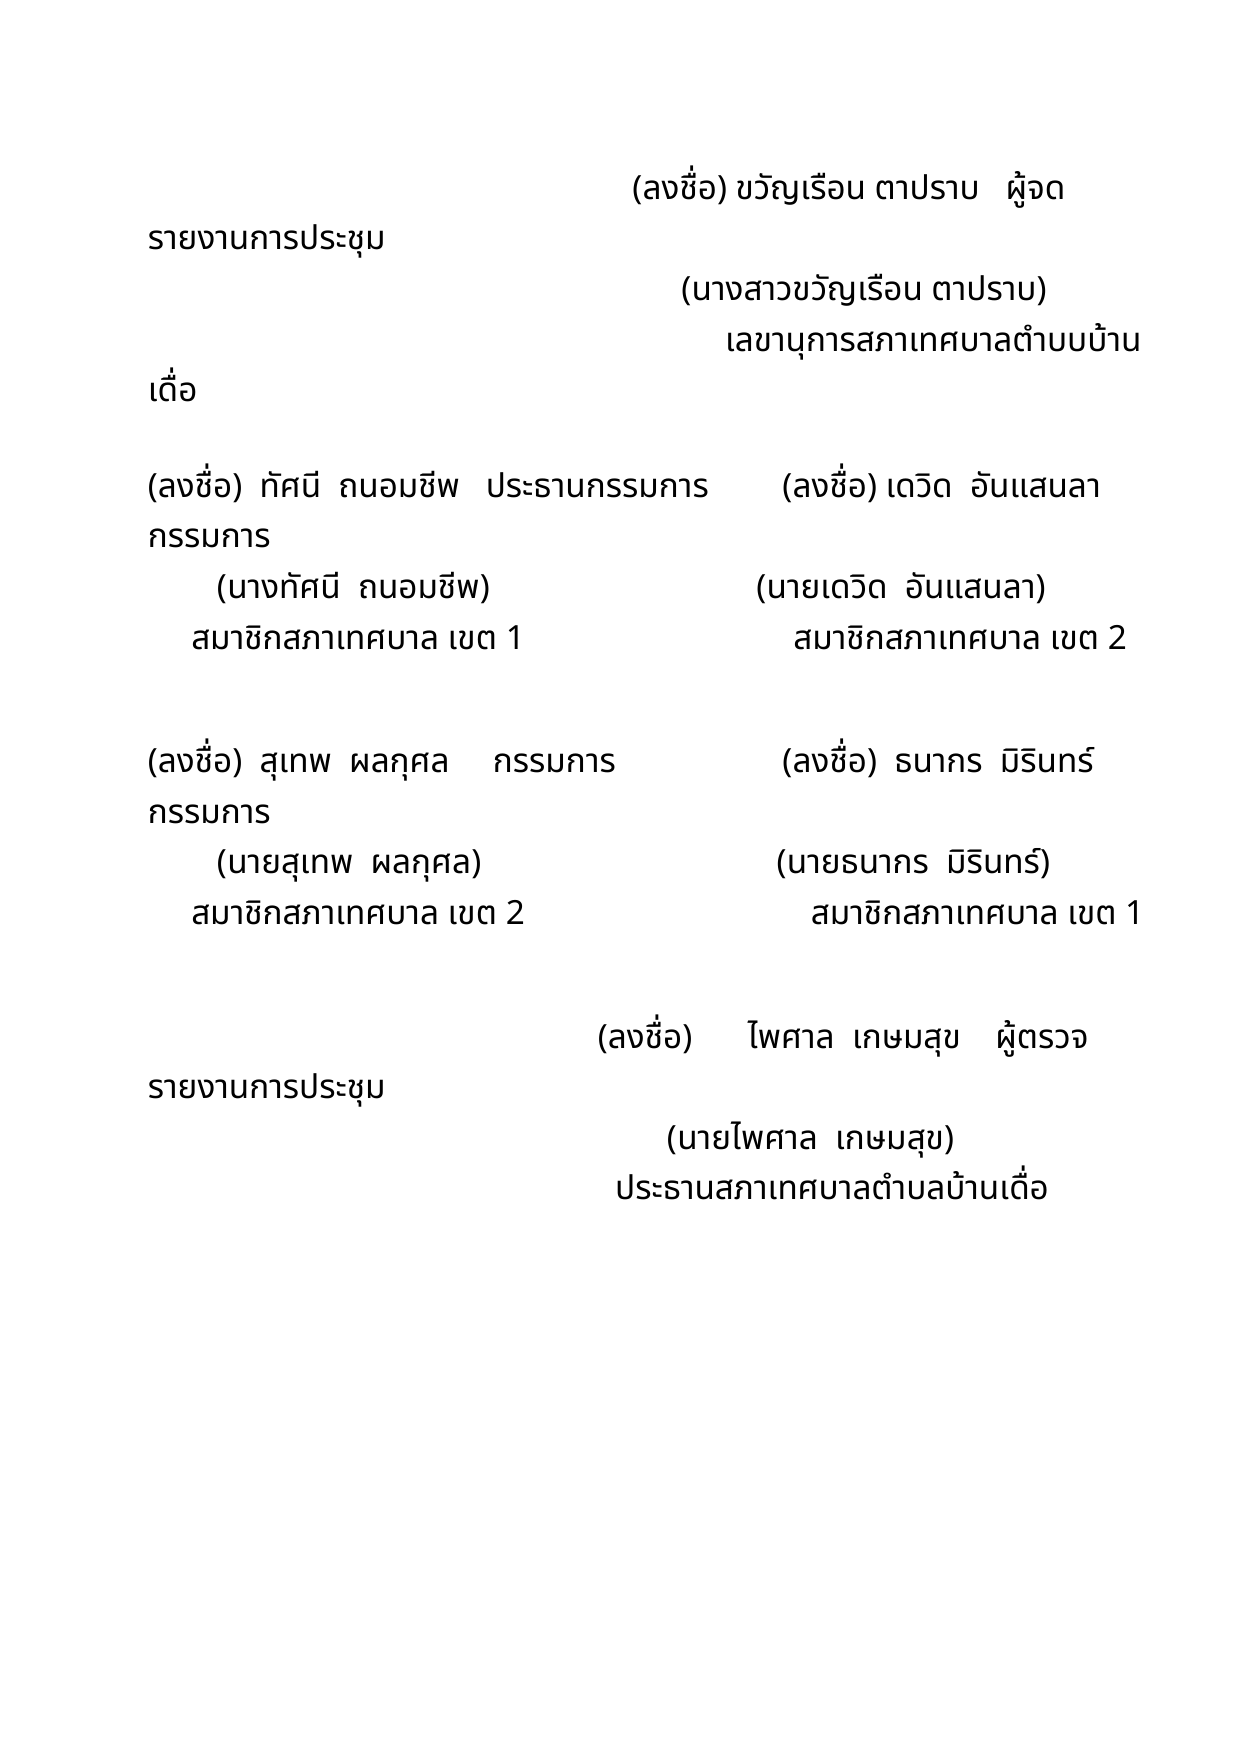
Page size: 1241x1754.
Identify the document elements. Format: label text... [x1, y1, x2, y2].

text (นายไพศาล เกษมสุข) [148, 1113, 1152, 1164]
text (นางทัศนี ถนอมชีพ) (นายเดวิด อันแสนลา) [148, 563, 1152, 613]
text (ลงชื่อ) สุเทพ ผลกุศล กรรมการ (ลงชื่อ) ธนากร มิรินทร์ กรรมการ [148, 737, 1152, 838]
text (นางสาวขวัญเรือน ตาปราบ) เลขานุการสภาเทศบาลตำบบบ้านเดื่อ [148, 265, 1152, 416]
text สมาชิกสภาเทศบาล เขต 2 สมาชิกสภาเทศบาล เขต 1 [148, 889, 1152, 939]
text ประธานสภาเทศบาลตำบลบ้านเดื่อ [148, 1164, 1152, 1214]
text (นายสุเทพ ผลกุศล) (นายธนากร มิรินทร์) [148, 838, 1152, 889]
text (ลงชื่อ) ไพศาล เกษมสุข ผู้ตรวจรายงานการประชุม [148, 1012, 1152, 1113]
text (ลงชื่อ) ทัศนี ถนอมชีพ ประธานกรรมการ (ลงชื่อ) เดวิด อันแสนลา กรรมการ [148, 462, 1152, 563]
text (ลงชื่อ) ขวัญเรือน ตาปราบ ผู้จดรายงานการประชุม [148, 163, 1152, 265]
text สมาชิกสภาเทศบาล เขต 1 สมาชิกสภาเทศบาล เขต 2 [148, 613, 1152, 664]
